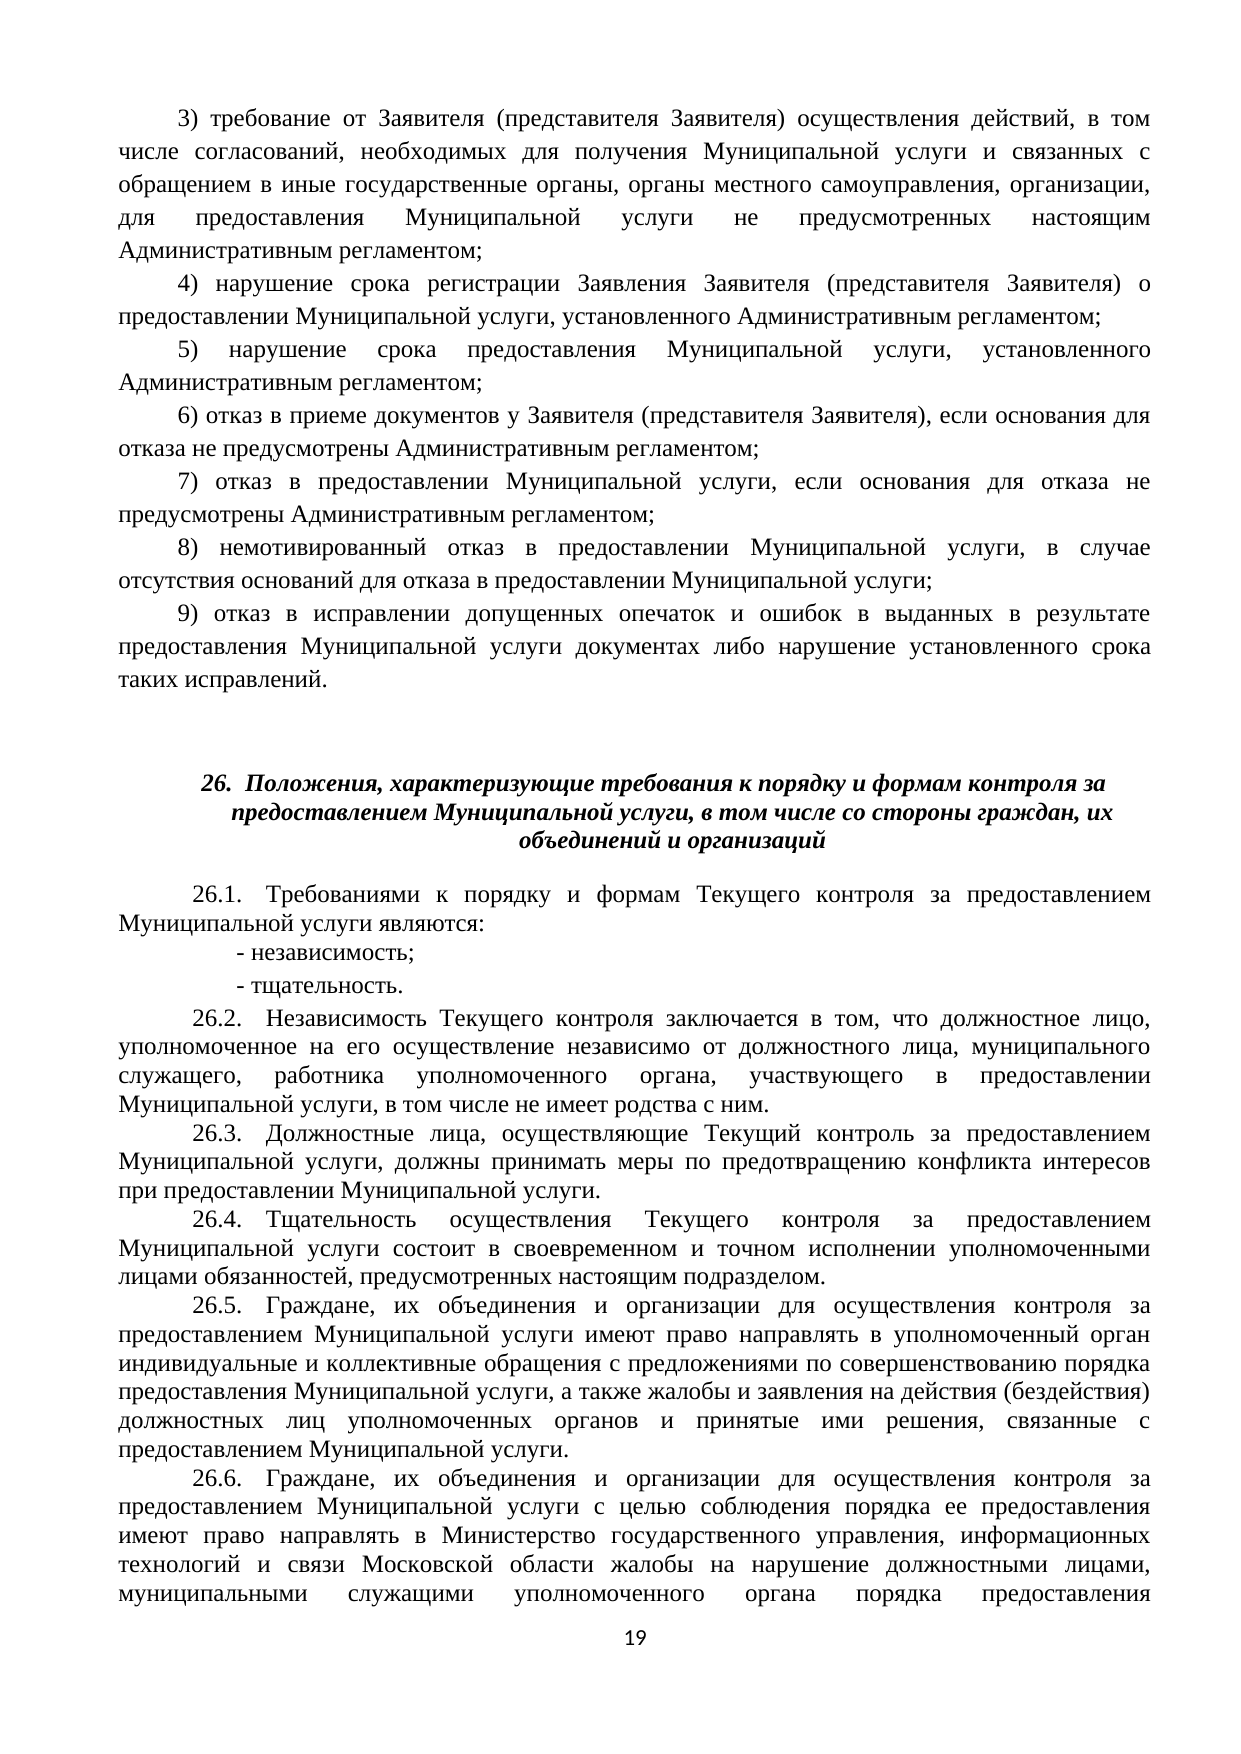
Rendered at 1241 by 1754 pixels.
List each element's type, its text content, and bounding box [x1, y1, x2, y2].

list - независимость; [236, 937, 1152, 965]
text Тщательность осуществления Текущего контроля за предоставлением Муниципальной услуги состоит в своевременном и точном исполнении уполномоченными лицами обязанностей, предусмотренных настоящим подразделом. [118, 1204, 1152, 1290]
text Требованиями к порядку и формам Текущего контроля за предоставлением Муниципальной услуги являются: [118, 879, 1152, 937]
list - тщательность. [236, 970, 1152, 998]
list 5) нарушение срока предоставления Муниципальной услуги, установленного Административным регламентом; [118, 334, 1152, 396]
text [118, 1463, 1152, 1606]
list 8) немотивированный отказ в предоставлении Муниципальной услуги, в случае отсутствия оснований для отказа в предоставлении Муниципальной услуги; [118, 532, 1152, 594]
text Должностные лица, осуществляющие Текущий контроль за предоставлением Муниципальной услуги, должны принимать меры по предотвращению конфликта интересов при предоставлении Муниципальной услуги. [118, 1118, 1152, 1204]
list 6) отказ в приеме документов у Заявителя (представителя Заявителя), если основания для отказа не предусмотрены Административным регламентом; [118, 400, 1152, 462]
list 9) отказ в исправлении допущенных опечаток и ошибок в выданных в результате предоставления Муниципальной услуги документах либо нарушение установленного срока таких исправлений. [118, 598, 1152, 693]
list 7) отказ в предоставлении Муниципальной услуги, если основания для отказа не предусмотрены Административным регламентом; [118, 466, 1152, 528]
list 3) требование от Заявителя (представителя Заявителя) осуществления действий, в том числе согласований, необходимых для получения Муниципальной услуги и связанных с обращением в иные государственные органы, органы местного самоуправления, организации, для предоставления Муниципальной услуги не предусмотренных настоящим Административным регламентом; [118, 103, 1152, 264]
text Граждане, их объединения и организации для осуществления контроля за предоставлением Муниципальной услуги имеют право направлять в уполномоченный орган индивидуальные и коллективные обращения с предложениями по совершенствованию порядка предоставления Муниципальной услуги, а также жалобы и заявления на действия (бездействия) должностных лиц уполномоченных органов и принятые ими решения, связанные с предоставлением Муниципальной услуги. [118, 1290, 1152, 1463]
text Положения, характеризующие требования к порядку и формам контроля за предоставлением Муниципальной услуги, в том числе со стороны граждан, их объединений и организаций [156, 768, 1152, 854]
text Независимость Текущего контроля заключается в том, что должностное лицо, уполномоченное на его осуществление независимо от должностного лица, муниципального служащего, работника уполномоченного органа, участвующего в предоставлении Муниципальной услуги, в том числе не имеет родства с ним. [118, 1003, 1152, 1118]
list 4) нарушение срока регистрации Заявления Заявителя (представителя Заявителя) о предоставлении Муниципальной услуги, установленного Административным регламентом; [118, 268, 1152, 330]
